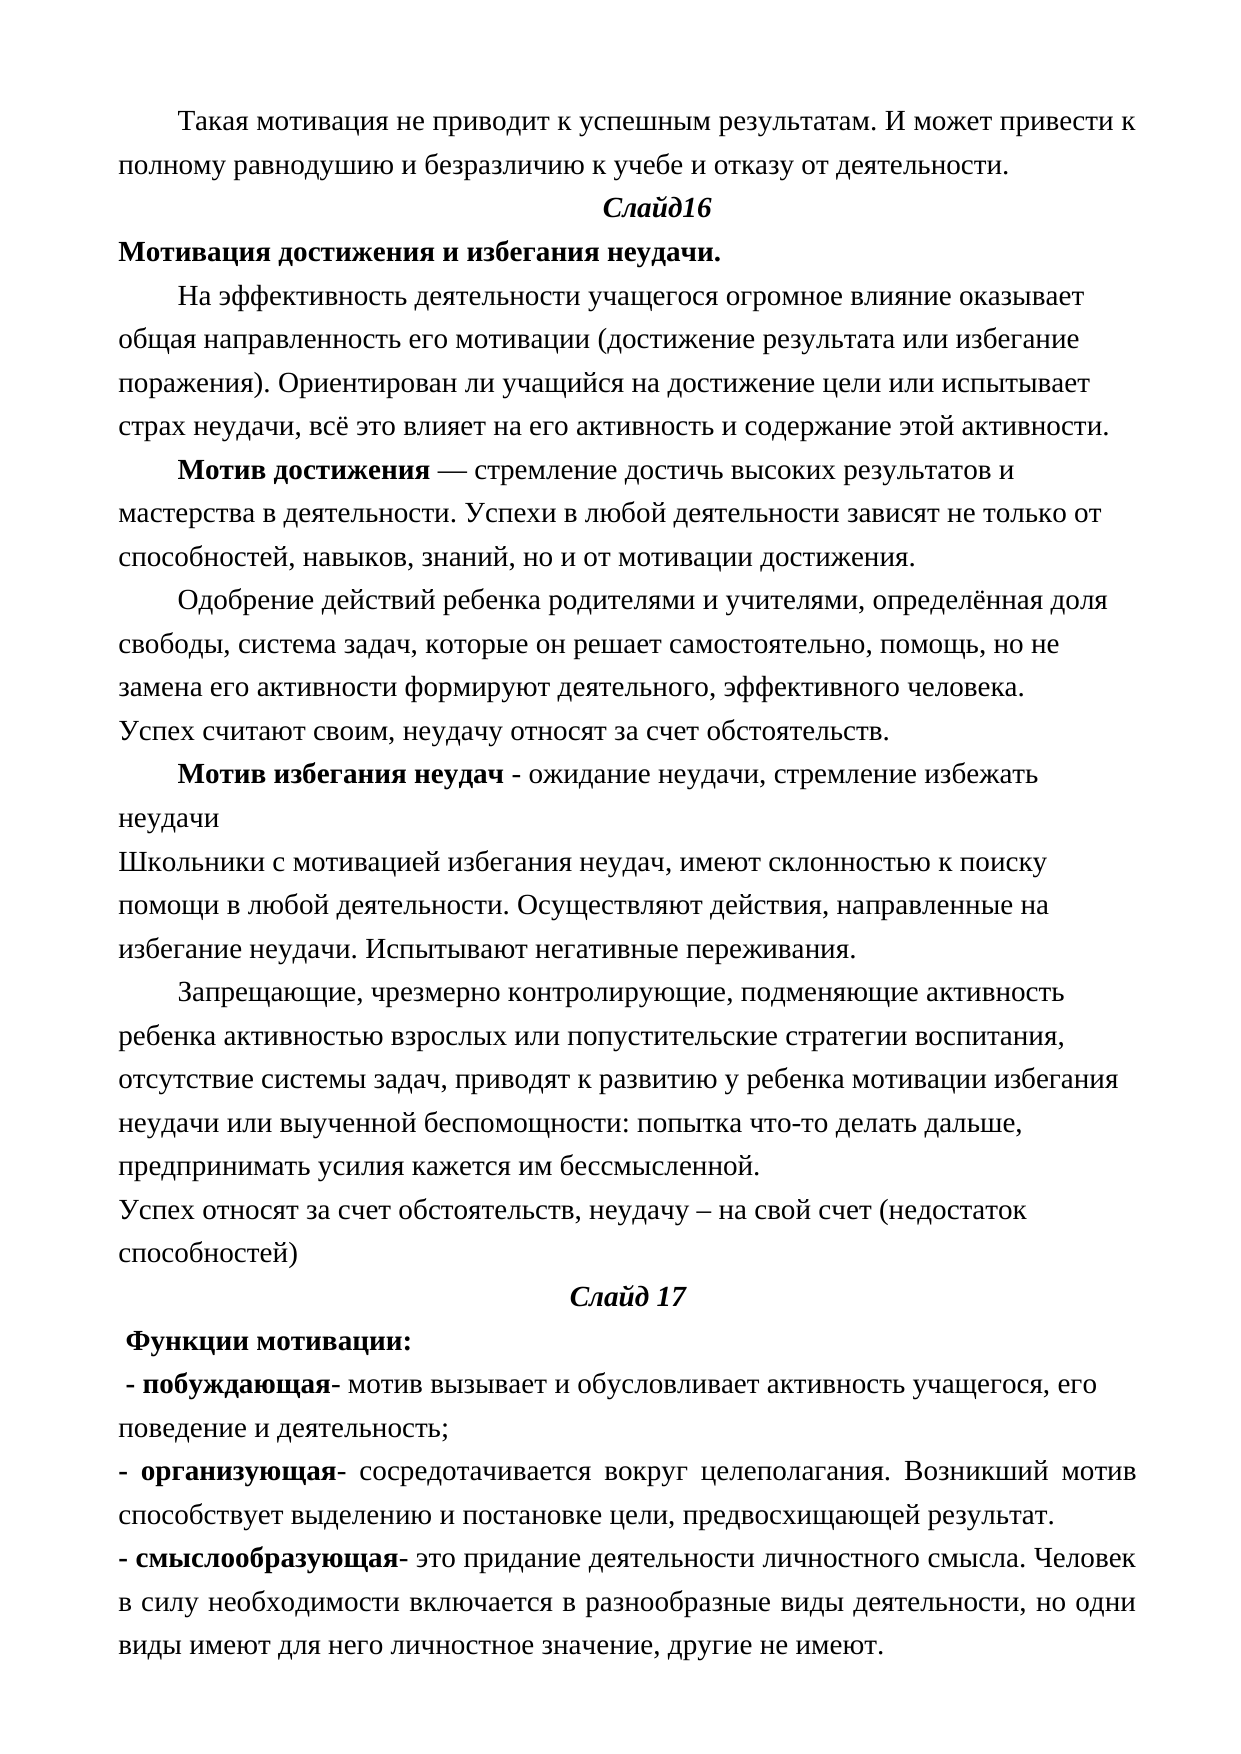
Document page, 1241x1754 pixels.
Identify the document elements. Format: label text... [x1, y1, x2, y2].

text Такая мотивация не приводит к успешным результатам. И может привести к полному равнодушию и безразличию к учебе и отказу от деятельности. [118, 103, 1137, 181]
text Успех относят за счет обстоятельств, неудачу – на свой счет (недостаток способностей) [118, 1192, 1137, 1269]
list - смыслообразующая- это придание деятельности личностного смысла. Человек в силу необходимости включается в разнообразные виды деятельности, но одни виды имеют для него личностное значение, другие не имеют. [118, 1540, 1137, 1661]
text Одобрение действий ребенка родителями и учителями, определённая доля свободы, система задач, которые он решает самостоятельно, помощь, но не замена его активности формируют деятельного, эффективного человека. [118, 582, 1137, 703]
list Слайд 17 [118, 1279, 1137, 1313]
text Успех считают своим, неудачу относят за счет обстоятельств. [118, 713, 1137, 747]
text На эффективность деятельности учащегося огромное влияние оказывает общая направленность его мотивации (достижение результата или избегание поражения). Ориентирован ли учащийся на достижение цели или испытывает страх неудачи, всё это влияет на его активность и содержание этой активности. [118, 278, 1137, 442]
text - побуждающая- мотив вызывает и обусловливает активность учащегося, его поведение и деятельность; [118, 1366, 1137, 1443]
text Мотивация достижения и избегания неудачи. [118, 234, 1137, 268]
text Школьники с мотивацией избегания неудач, имеют склонностью к поиску помощи в любой деятельности. Осуществляют действия, направленные на избегание неудачи. Испытывают негативные переживания. [118, 844, 1137, 964]
text Мотив достижения — стремление достичь высоких результатов и мастерства в деятельности. Успехи в любой деятельности зависят не только от способностей, навыков, знаний, но и от мотивации достижения. [118, 452, 1137, 572]
text Запрещающие, чрезмерно контролирующие, подменяющие активность ребенка активностью взрослых или попустительские стратегии воспитания, отсутствие системы задач, приводят к развитию у ребенка мотивации избегания неудачи или выученной беспомощности: попытка что-то делать дальше, предпринимать усилия кажется им бессмысленной. [118, 974, 1137, 1182]
list Функции мотивации: [118, 1323, 1137, 1356]
text Слайд16 [118, 191, 1137, 224]
text Мотив избегания неудач - ожидание неудачи, стремление избежать неудачи [118, 757, 1137, 834]
list - организующая- сосредотачивается вокруг целеполагания. Возникший мотив способствует выделению и постановке цели, предвосхищающей результат. [118, 1453, 1137, 1530]
